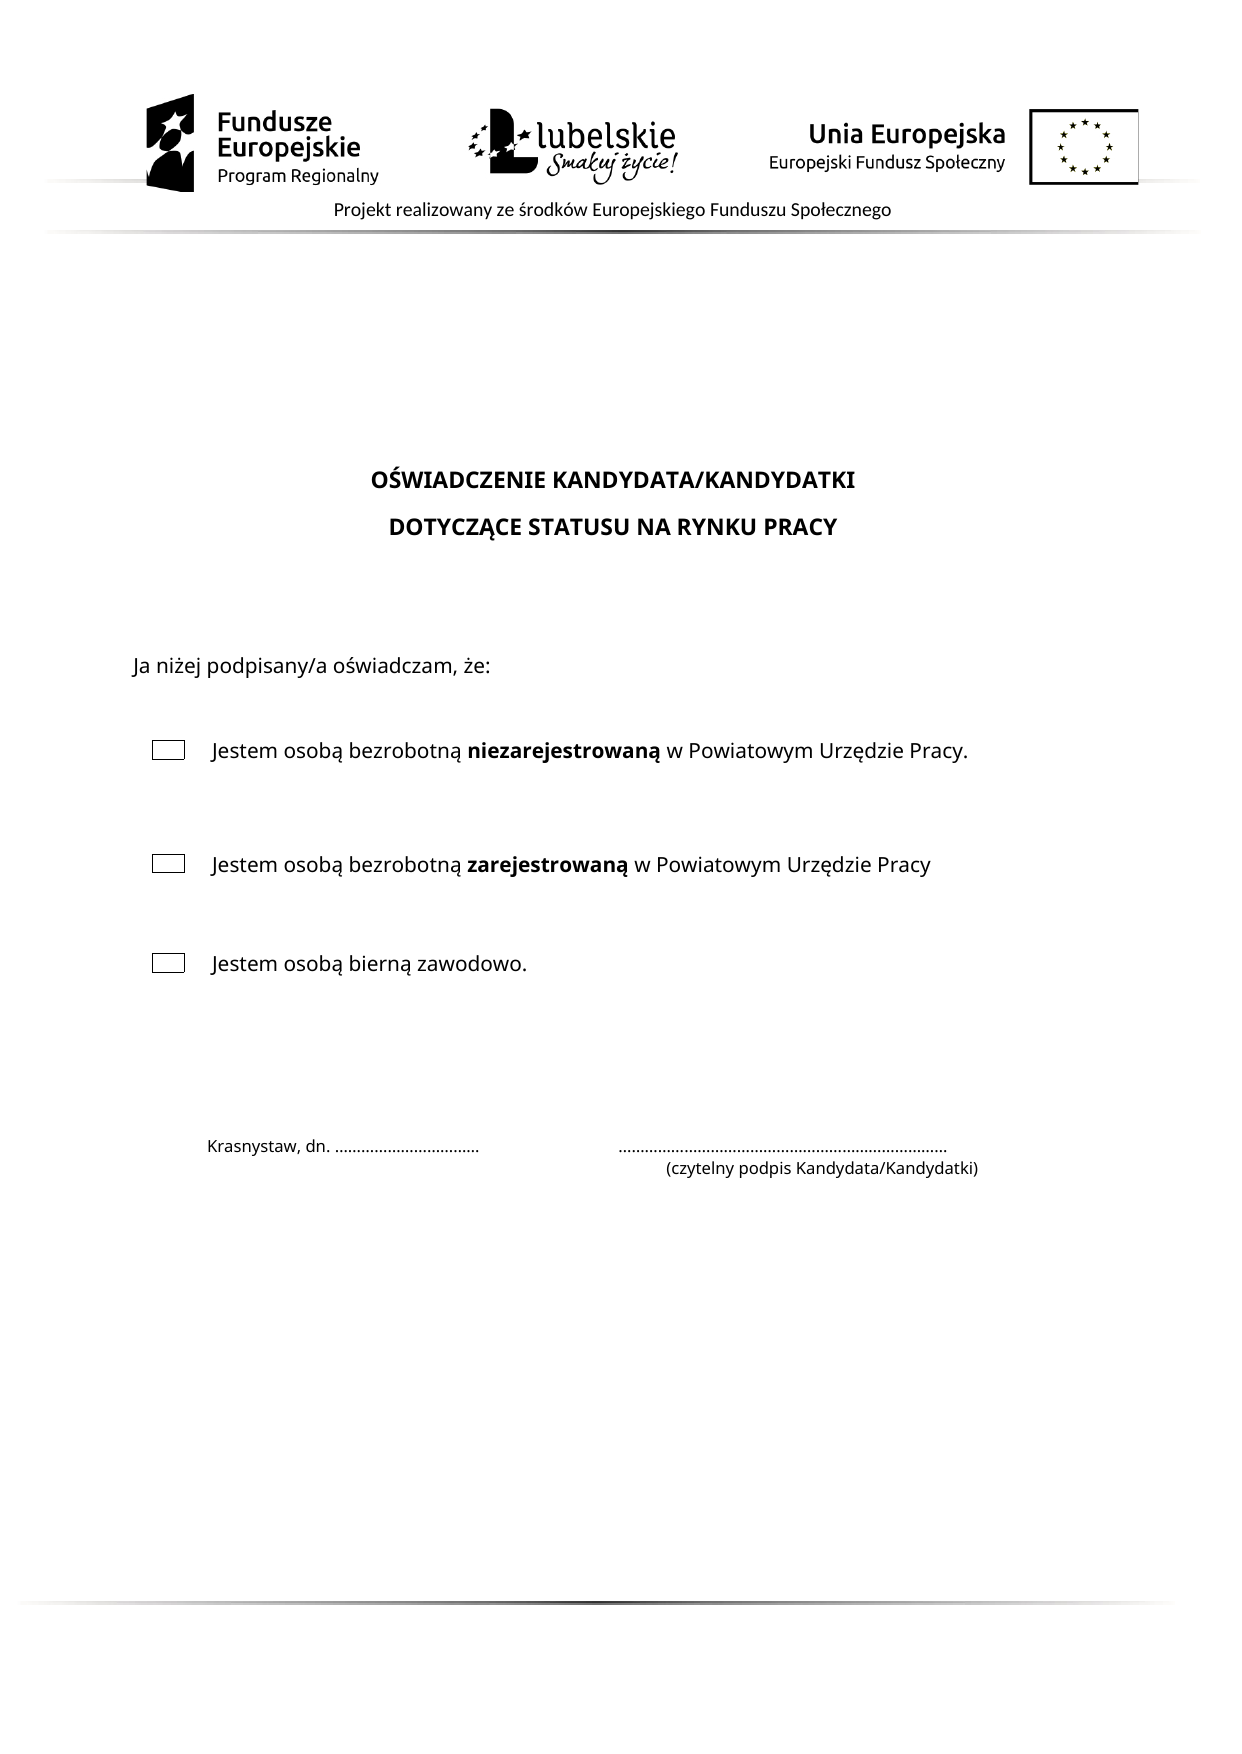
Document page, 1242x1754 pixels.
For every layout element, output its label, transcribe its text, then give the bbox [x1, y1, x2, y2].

picture [8, 1601, 1183, 1605]
text DOTYCZĄCE STATUSU NA RYNKU PRACY [103, 511, 1122, 542]
text Jestem osobą bezrobotną niezarejestrowaną w Powiatowym Urzędzie Pracy. [103, 736, 1122, 765]
text (czytelny podpis Kandydata/Kandydatki) [207, 1157, 1122, 1180]
picture [35, 230, 1210, 234]
text OŚWIADCZENIE KANDYDATA/KANDYDATKI [103, 464, 1122, 495]
text Jestem osobą bierną zawodowo. [103, 949, 1122, 978]
picture [35, 94, 1209, 192]
text Krasnystaw, dn. …………………………… ………………………………………………………………… [207, 1134, 1122, 1157]
text Ja niżej podpisany/a oświadczam, że: [103, 651, 1122, 679]
text Jestem osobą bezrobotną zarejestrowaną w Powiatowym Urzędzie Pracy [103, 850, 1122, 878]
